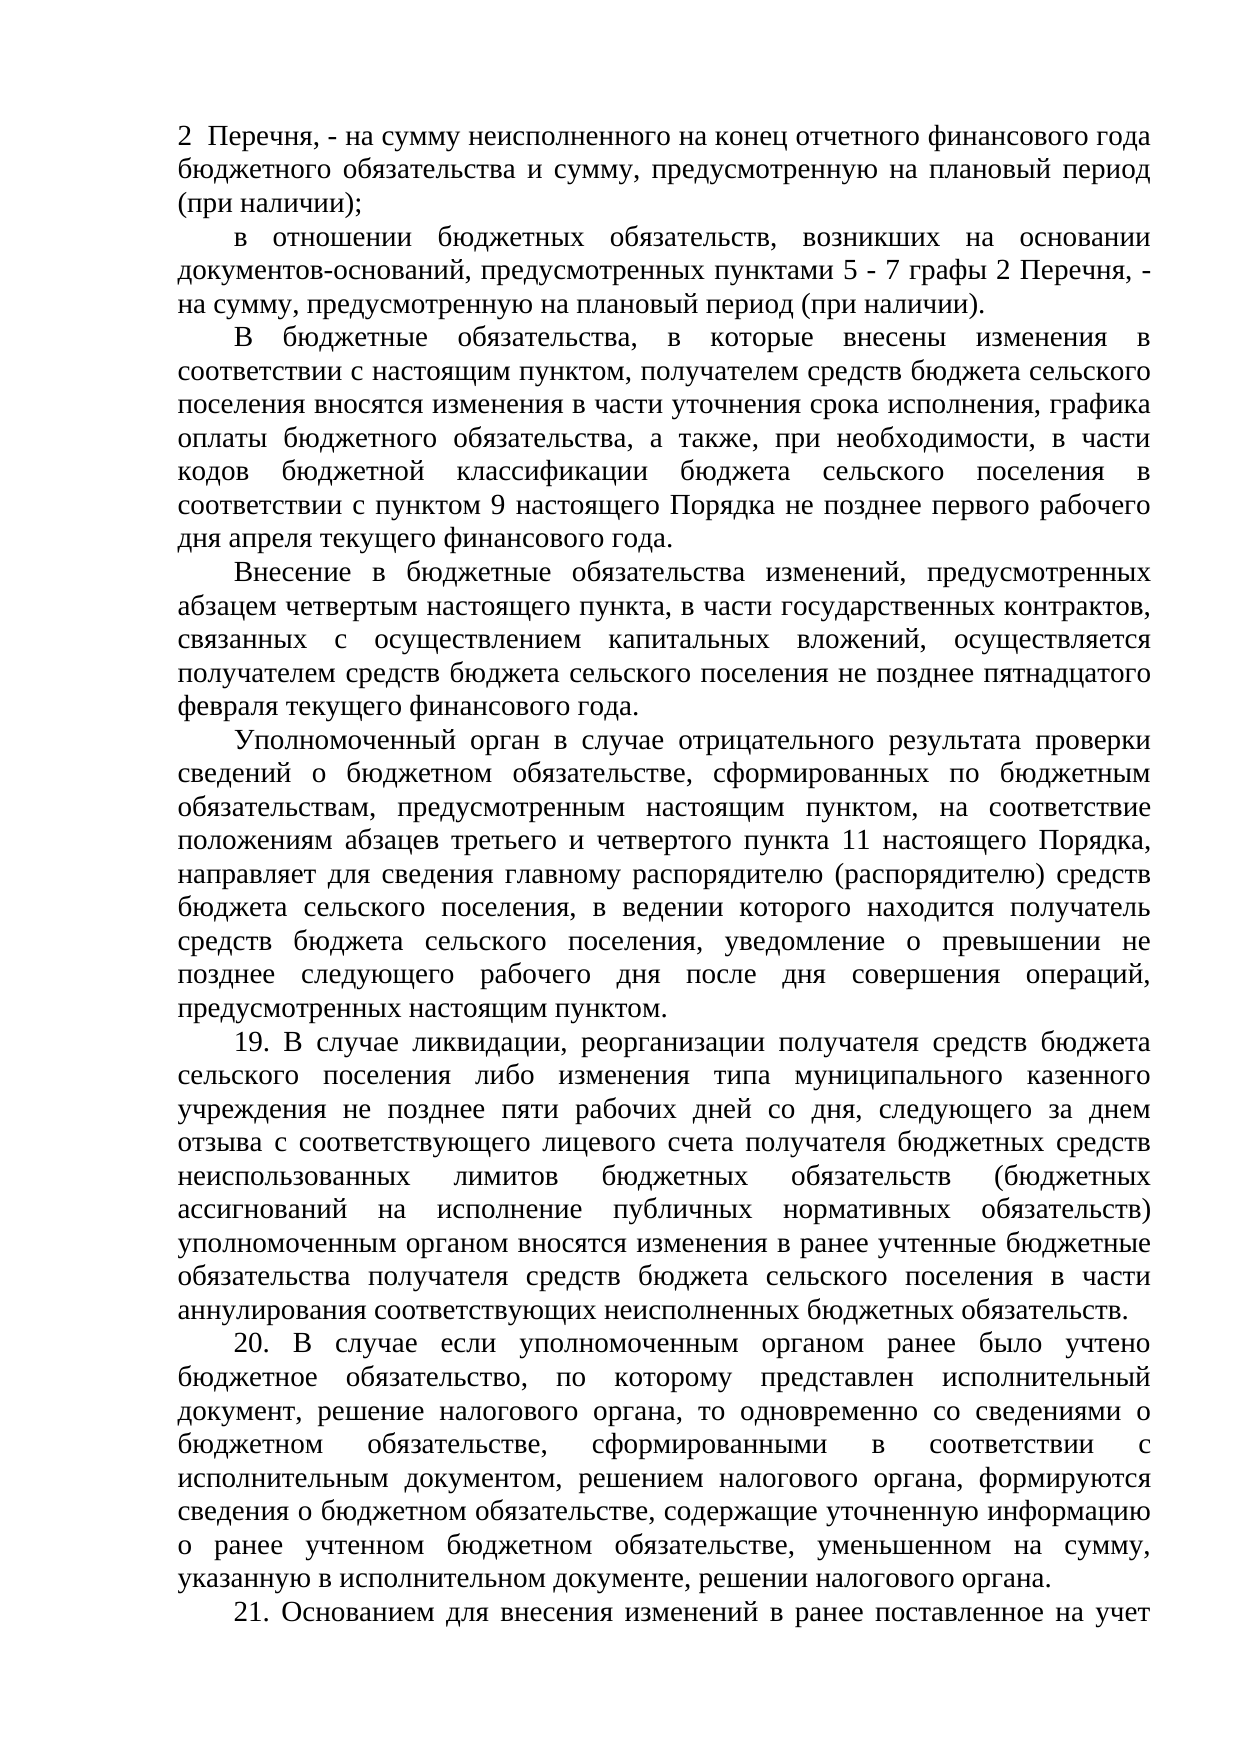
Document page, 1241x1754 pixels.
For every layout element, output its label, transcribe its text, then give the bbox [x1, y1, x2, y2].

title 19. В случае ликвидации, реорганизации получателя средств бюджета сельского поселения либо изменения типа муниципального казенного учреждения не позднее пяти рабочих дней со дня, следующего за днем отзыва с соответствующего лицевого счета получателя бюджетных средств неиспользованных лимитов бюджетных обязательств (бюджетных ассигнований на исполнение публичных нормативных обязательств) уполномоченным органом вносятся изменения в ранее учтенные бюджетные обязательства получателя средств бюджета сельского поселения в части аннулирования соответствующих неисполненных бюджетных обязательств. [177, 1024, 1152, 1326]
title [177, 118, 1152, 219]
title в отношении бюджетных обязательств, возникших на основании документов-оснований, предусмотренных пунктами 5 - 7 графы 2 Перечня, - на сумму, предусмотренную на плановый период (при наличии). [177, 219, 1152, 319]
title Уполномоченный орган в случае отрицательного результата проверки сведений о бюджетном обязательстве, сформированных по бюджетным обязательствам, предусмотренным настоящим пунктом, на соответствие положениям абзацев третьего и четвертого пункта 11 настоящего Порядка, направляет для сведения главному распорядителю (распорядителю) средств бюджета сельского поселения, в ведении которого находится получатель средств бюджета сельского поселения, уведомление о превышении не позднее следующего рабочего дня после дня совершения операций, предусмотренных настоящим пунктом. [177, 722, 1152, 1024]
title В бюджетные обязательства, в которые внесены изменения в соответствии с настоящим пунктом, получателем средств бюджета сельского поселения вносятся изменения в части уточнения срока исполнения, графика оплаты бюджетного обязательства, а также, при необходимости, в части кодов бюджетной классификации бюджета сельского поселения в соответствии с пунктом 9 настоящего Порядка не позднее первого рабочего дня апреля текущего финансового года. [177, 319, 1152, 554]
title 20. В случае если уполномоченным органом ранее было учтено бюджетное обязательство, по которому представлен исполнительный документ, решение налогового органа, то одновременно со сведениями о бюджетном обязательстве, сформированными в соответствии с исполнительным документом, решением налогового органа, формируются сведения о бюджетном обязательстве, содержащие уточненную информацию о ранее учтенном бюджетном обязательстве, уменьшенном на сумму, указанную в исполнительном документе, решении налогового органа. [177, 1326, 1152, 1594]
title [177, 1594, 1152, 1627]
title Внесение в бюджетные обязательства изменений, предусмотренных абзацем четвертым настоящего пункта, в части государственных контрактов, связанных с осуществлением капитальных вложений, осуществляется получателем средств бюджета сельского поселения не позднее пятнадцатого февраля текущего финансового года. [177, 554, 1152, 722]
